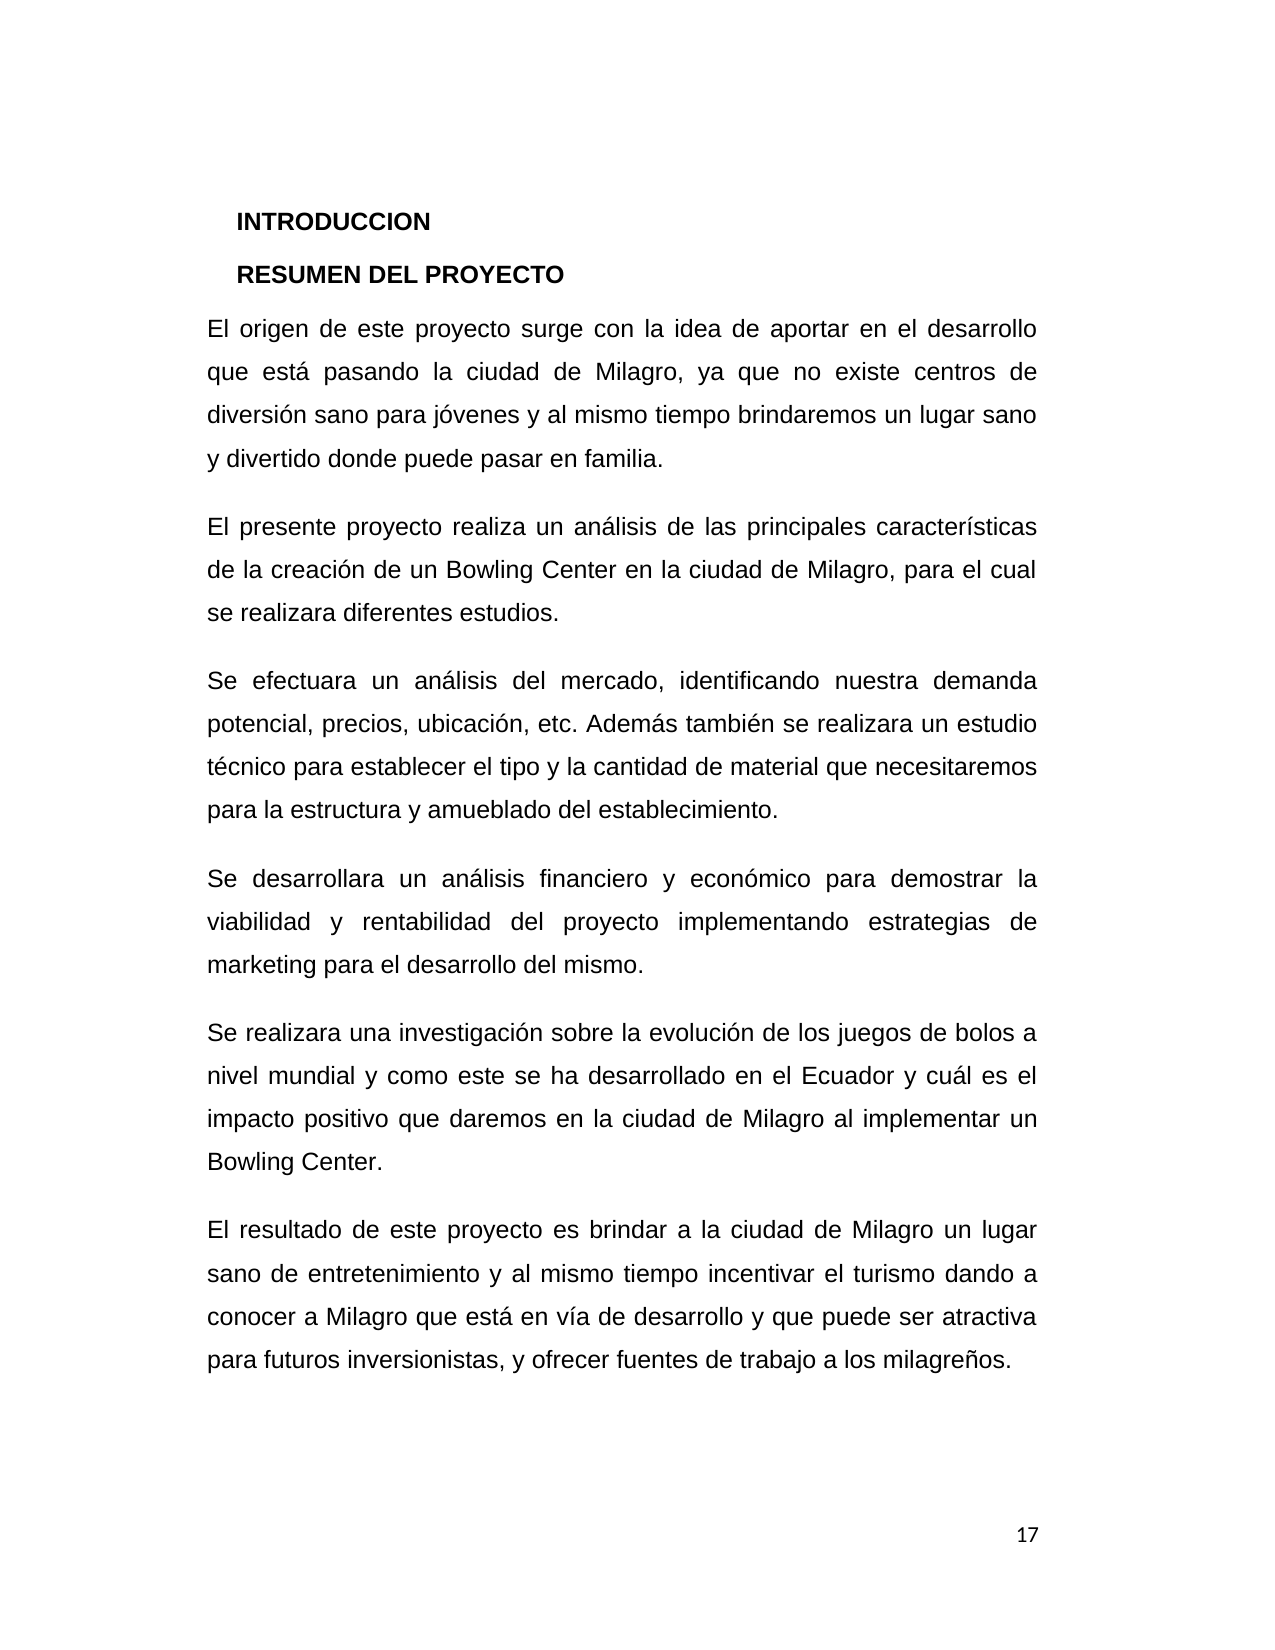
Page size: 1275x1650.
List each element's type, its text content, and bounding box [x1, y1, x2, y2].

text Se realizara una investigación sobre la evolución de los juegos de bolos a nivel mundial y como este se ha desarrollado en el Ecuador y cuál es el impacto positivo que daremos en la ciudad de Milagro al implementar un Bowling Center. [207, 1018, 1039, 1176]
subtitle RESUMEN DEL PROYECTO [236, 261, 1039, 289]
text El origen de este proyecto surge con la idea de aportar en el desarrollo que está pasando la ciudad de Milagro, ya que no existe centros de diversión sano para jóvenes y al mismo tiempo brindaremos un lugar sano y divertido donde puede pasar en familia. [207, 314, 1039, 472]
text Se desarrollara un análisis financiero y económico para demostrar la viabilidad y rentabilidad del proyecto implementando estrategias de marketing para el desarrollo del mismo. [207, 864, 1039, 979]
text Se efectuara un análisis del mercado, identificando nuestra demanda potencial, precios, ubicación, etc. Además también se realizara un estudio técnico para establecer el tipo y la cantidad de material que necesitaremos para la estructura y amueblado del establecimiento. [207, 666, 1039, 824]
text El resultado de este proyecto es brindar a la ciudad de Milagro un lugar sano de entretenimiento y al mismo tiempo incentivar el turismo dando a conocer a Milagro que está en vía de desarrollo y que puede ser atractiva para futuros inversionistas, y ofrecer fuentes de trabajo a los milagreños. [207, 1216, 1039, 1374]
text El presente proyecto realiza un análisis de las principales características de la creación de un Bowling Center en la ciudad de Milagro, para el cual se realizara diferentes estudios. [207, 512, 1039, 627]
subtitle INTRODUCCION [236, 207, 1039, 236]
